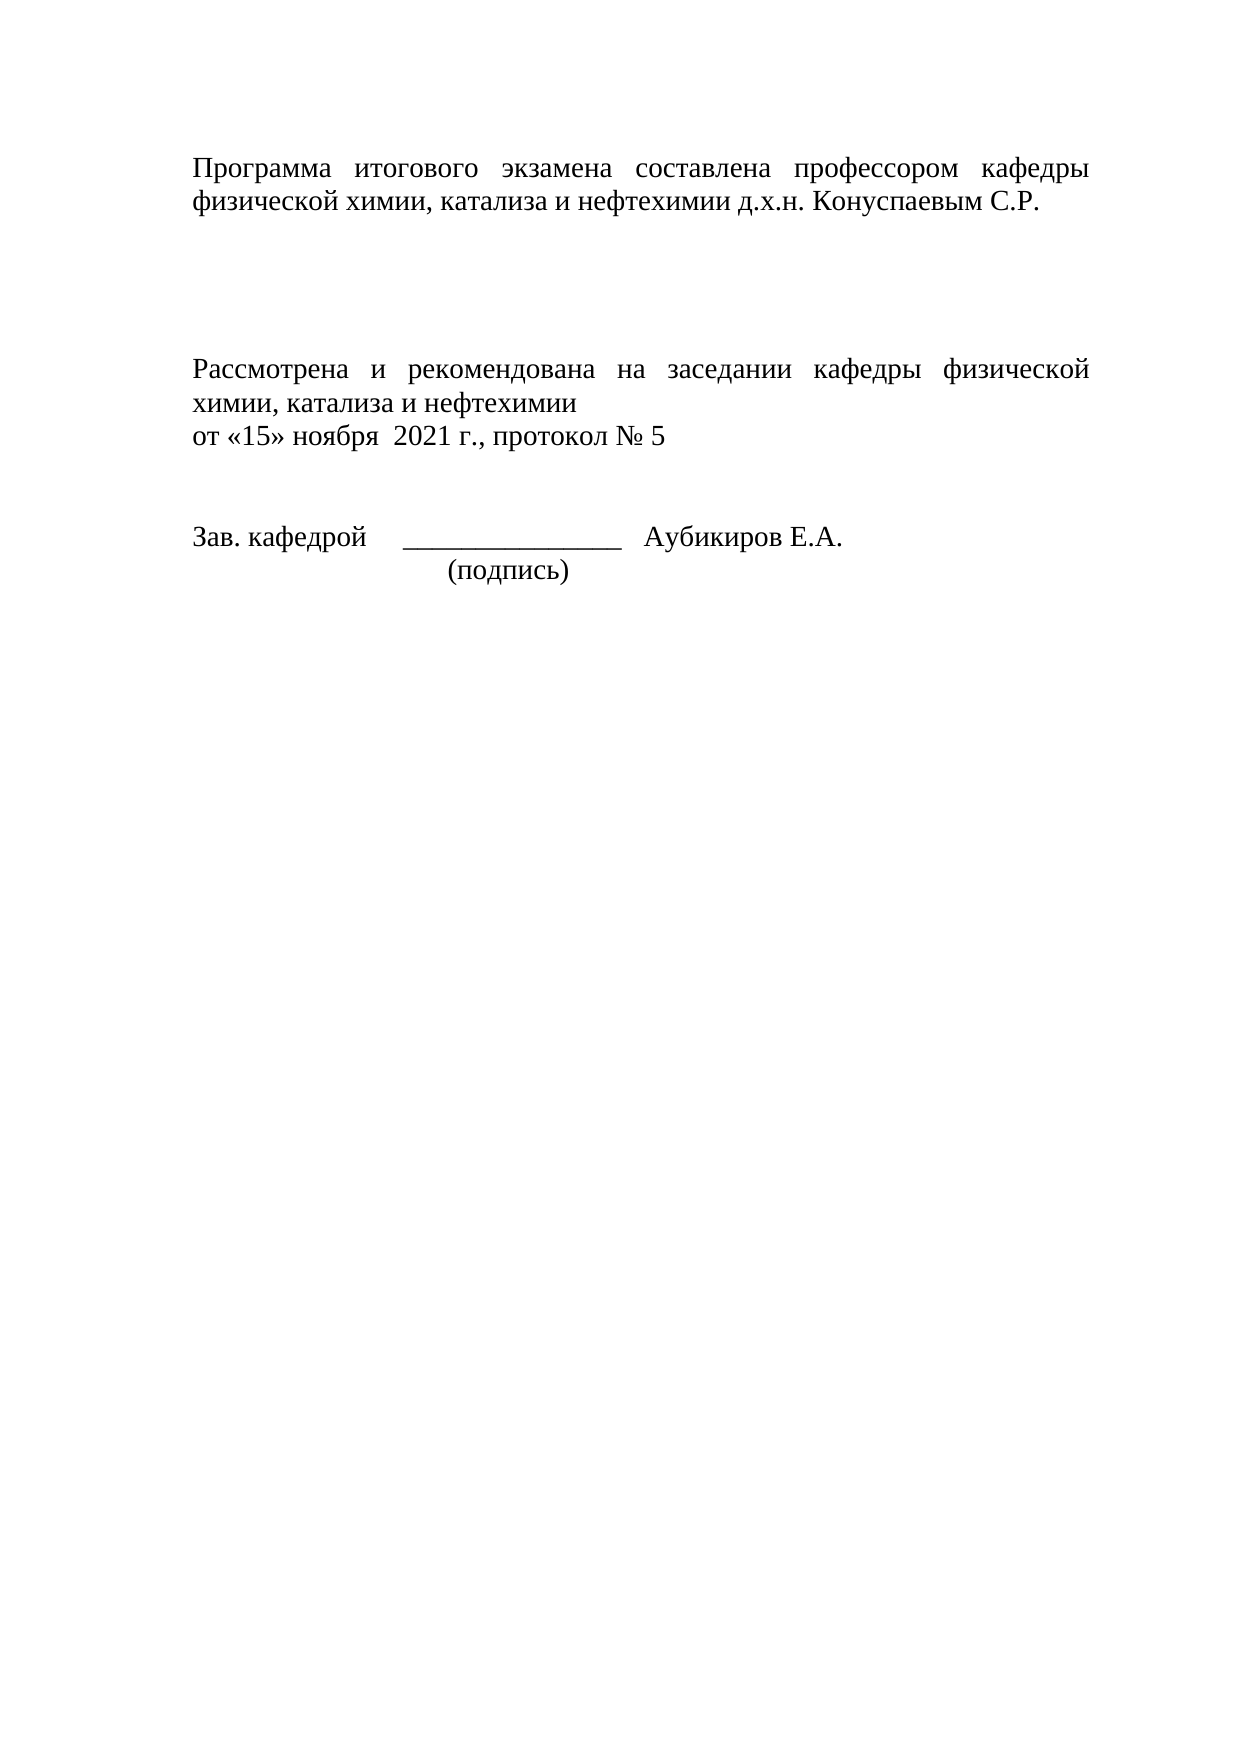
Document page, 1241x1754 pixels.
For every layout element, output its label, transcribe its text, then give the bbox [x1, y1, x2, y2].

text (подпись) [192, 552, 1090, 586]
text Зав. кафедрой _______________ Аубикиров Е.А. [192, 519, 1090, 552]
text Программа итогового экзамена составлена профессором кафедры физической химии, катализа и нефтехимии д.х.н. Конуспаевым С.Р. [192, 150, 1090, 217]
text от «15» ноября 2021 г., протокол № 5 [192, 418, 1090, 452]
text Рассмотрена и рекомендована на заседании кафедры физической химии, катализа и нефтехимии [192, 351, 1090, 418]
